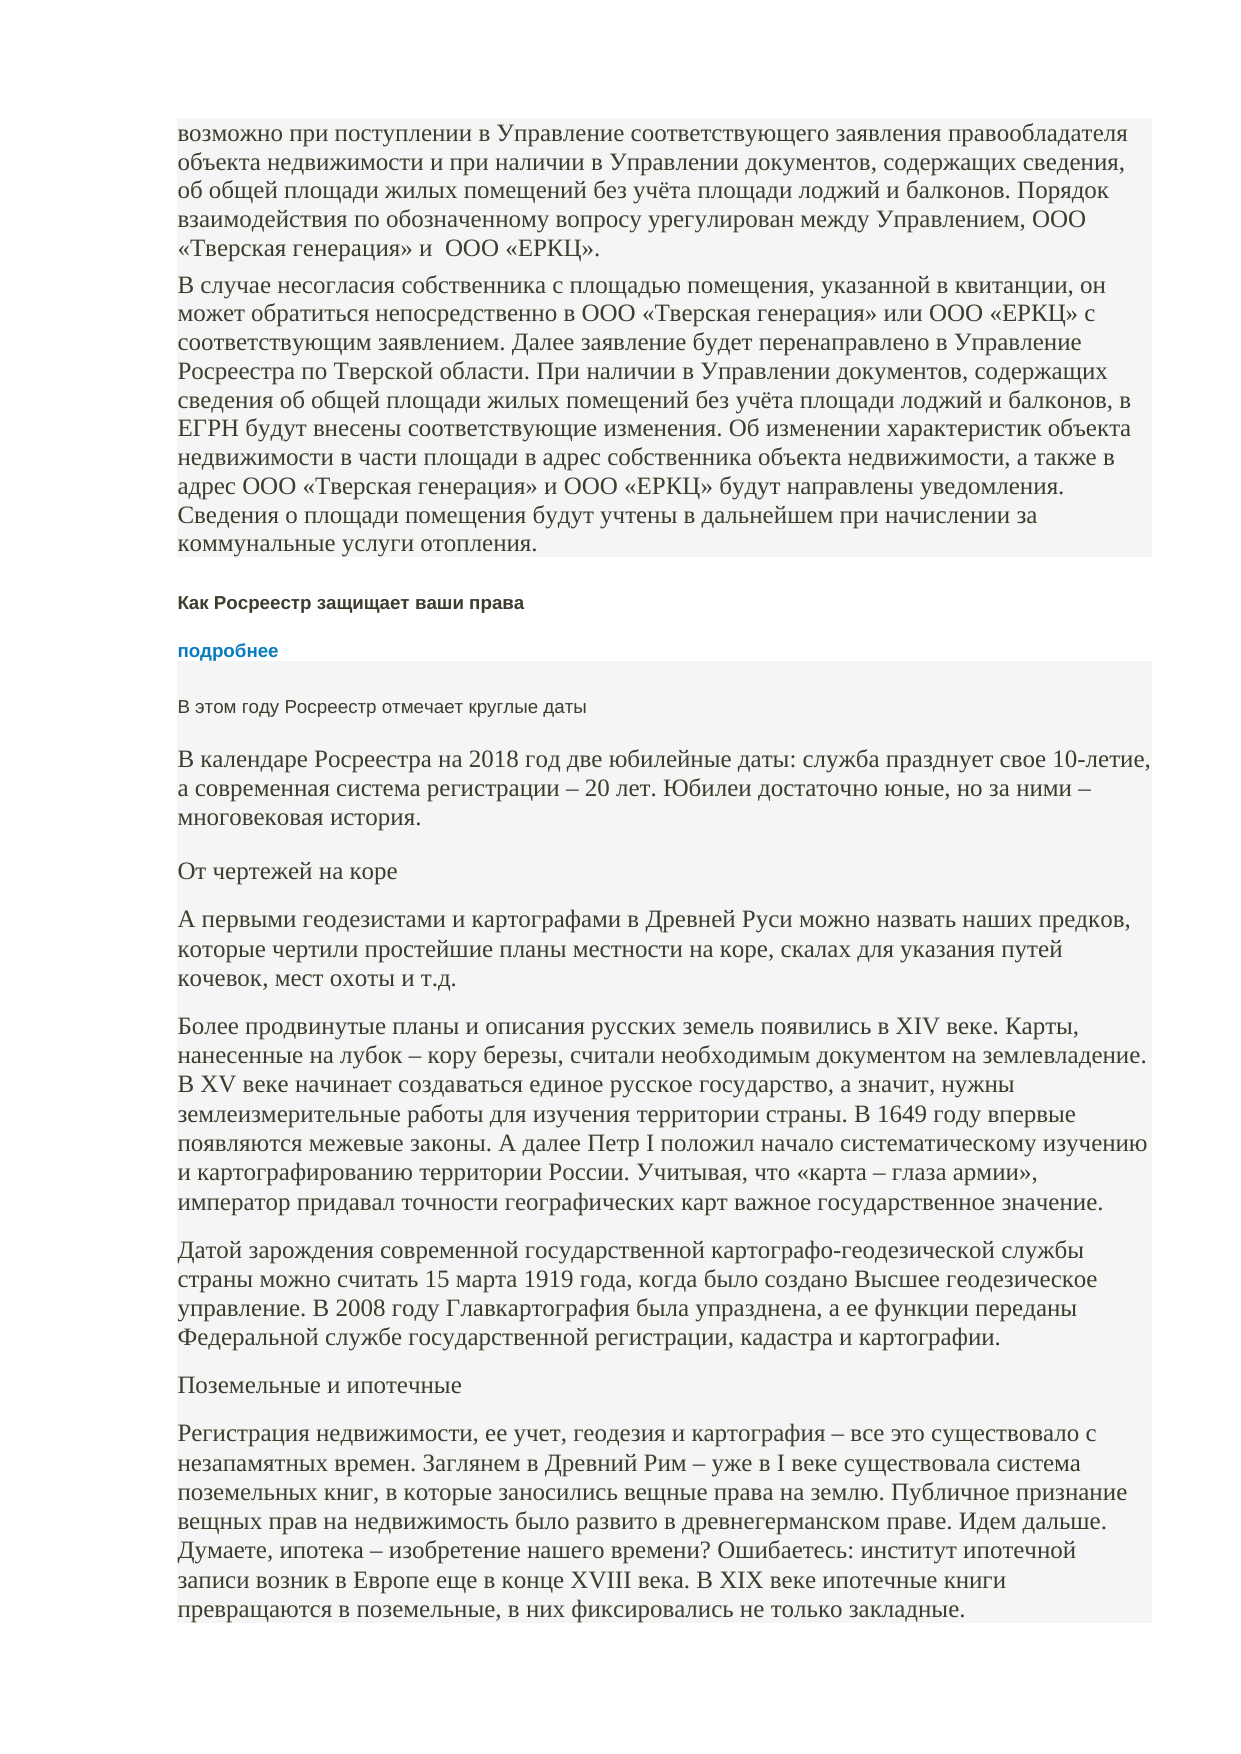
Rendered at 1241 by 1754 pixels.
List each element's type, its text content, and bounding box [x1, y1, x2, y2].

text Поземельные и ипотечные [177, 1370, 1152, 1399]
text Регистрация недвижимости, ее учет, геодезия и картография – все это существовало с незапамятных времен. Заглянем в Древний Рим – уже в I веке существовала система поземельных книг, в которые заносились вещные права на землю. Публичное признание вещных прав на недвижимость было развито в древнегерманском праве. Идем дальше. Думаете, ипотека – изобретение нашего времени? Ошибаетесь: институт ипотечной записи возник в Европе еще в конце XVIII века. В XIX веке ипотечные книги превращаются в поземельные, в них фиксировались не только закладные. [177, 1418, 1152, 1623]
text подробнее [177, 639, 1152, 661]
text А первыми геодезистами и картографами в Древней Руси можно назвать наших предков, которые чертили простейшие планы местности на коре, скалах для указания путей кочевок, мест охоты и т.д. [177, 904, 1152, 992]
text Датой зарождения современной государственной картографо-геодезической службы страны можно считать 15 марта 1919 года, когда было создано Высшее геодезическое управление. В 2008 году Главкартография была упразднена, а ее функции переданы Федеральной службе государственной регистрации, кадастра и картографии. [177, 1234, 1152, 1351]
text В случае несогласия собственника с площадью помещения, указанной в квитанции, он может обратиться непосредственно в ООО «Тверская генерация» или ООО «ЕРКЦ» с соответствующим заявлением. Далее заявление будет перенаправлено в Управление Росреестра по Тверской области. При наличии в Управлении документов, содержащих сведения об общей площади жилых помещений без учёта площади лоджий и балконов, в ЕГРН будут внесены соответствующие изменения. Об изменении характеристик объекта недвижимости в части площади в адрес собственника объекта недвижимости, а также в адрес ООО «Тверская генерация» и ООО «ЕРКЦ» будут направлены уведомления. Сведения о площади помещения будут учтены в дальнейшем при начислении за коммунальные услуги отопления. [177, 270, 1152, 557]
text Как Росреестр защищает ваши права [177, 592, 1152, 613]
text В этом году Росреестр отмечает круглые даты [177, 696, 1152, 717]
text В календаре Росреестра на 2018 год две юбилейные даты: служба празднует свое 10-летие, а современная система регистрации – 20 лет. Юбилеи достаточно юные, но за ними – многовековая история. [177, 743, 1152, 831]
text От чертежей на коре [177, 856, 1152, 885]
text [177, 118, 1152, 262]
text Более продвинутые планы и описания русских земель появились в ХIV веке. Карты, нанесенные на лубок – кору березы, считали необходимым документом на землевладение. В ХV веке начинает создаваться единое русское государство, а значит, нужны землеизмерительные работы для изучения территории страны. В 1649 году впервые появляются межевые законы. А далее Петр I положил начало систематическому изучению и картографированию территории России. Учитывая, что «карта – глаза армии», император придавал точности географических карт важное государственное значение. [177, 1011, 1152, 1215]
